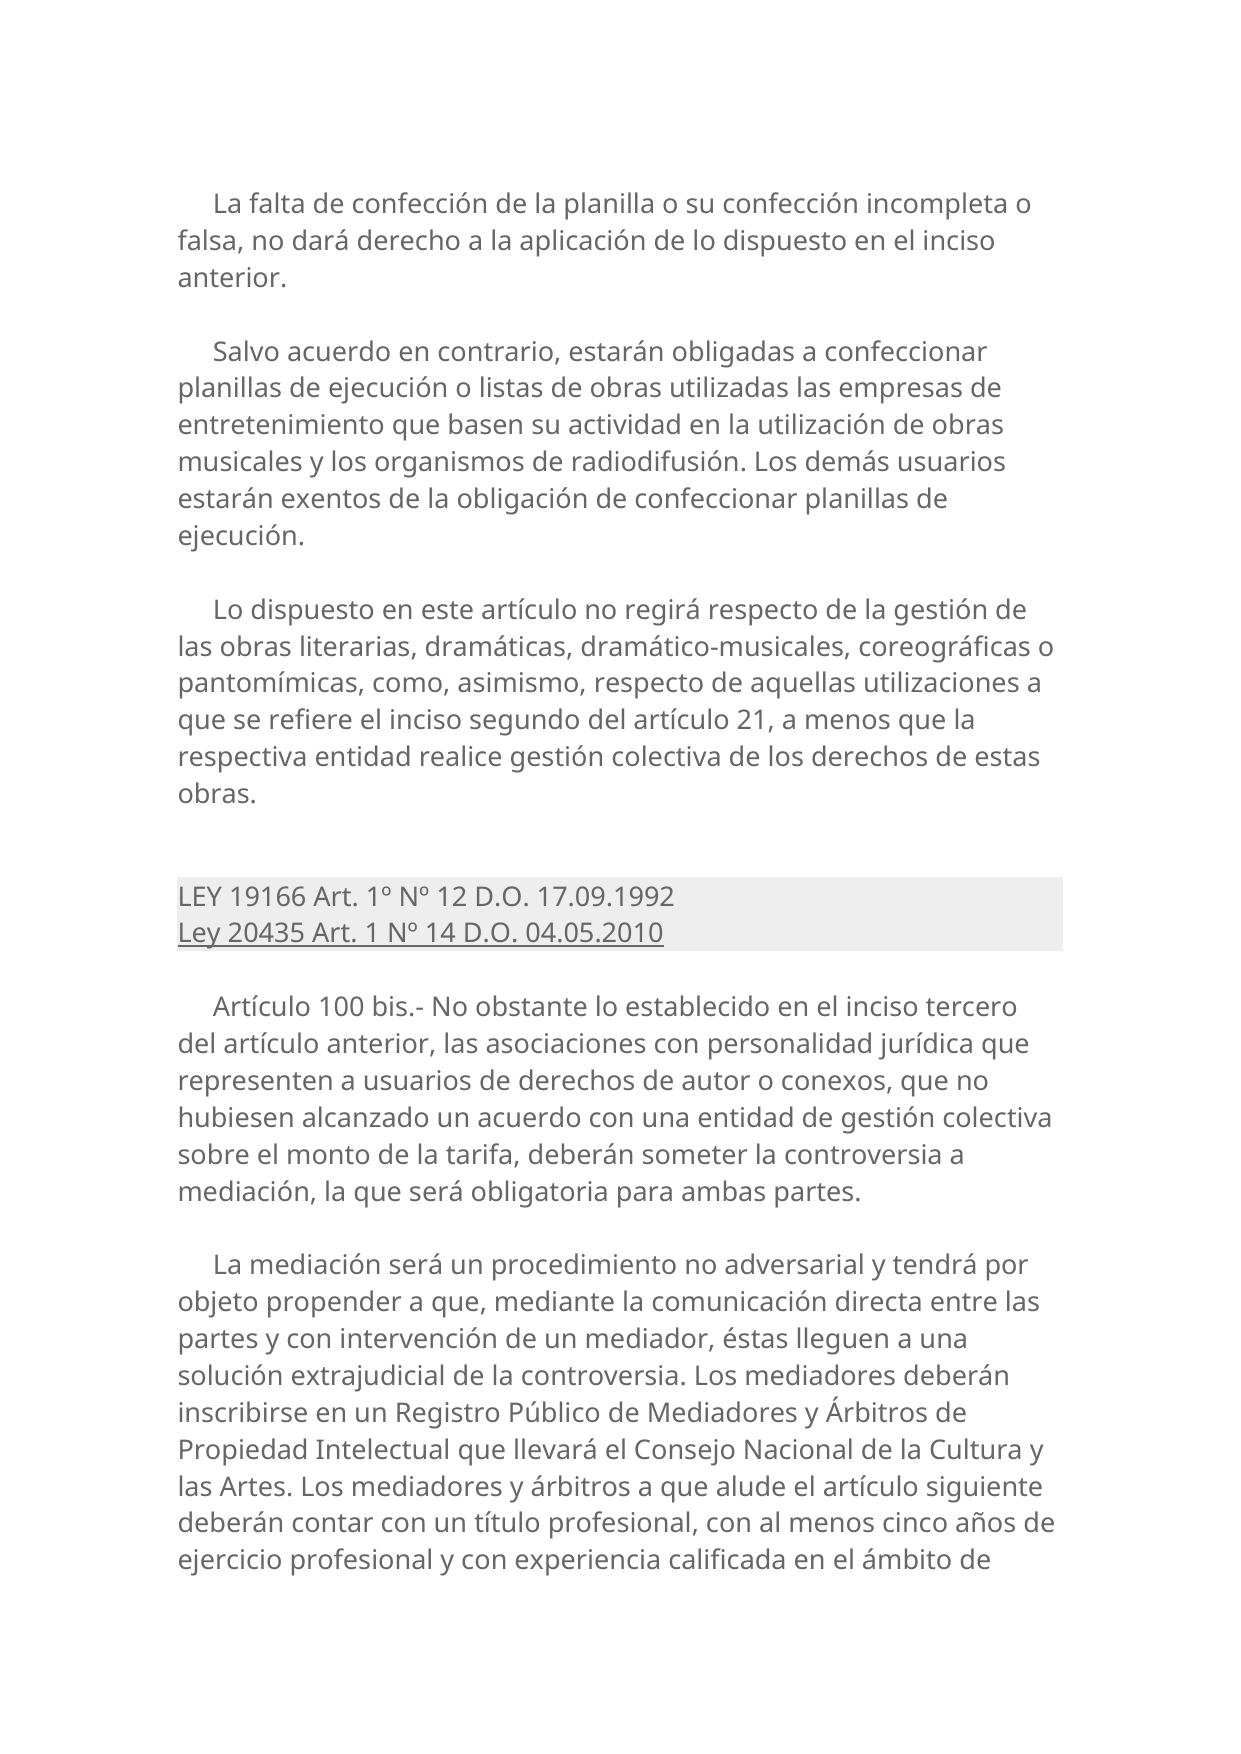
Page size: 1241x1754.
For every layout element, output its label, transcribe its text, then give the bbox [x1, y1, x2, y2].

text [177, 766, 1063, 1578]
text LEY 19166 Art. 1º Nº 12 D.O. 17.09.1992 [177, 656, 1063, 693]
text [177, 148, 1063, 656]
text Ley 20435 Art. 1 Nº 14 D.O. 04.05.2010 [177, 693, 1063, 729]
